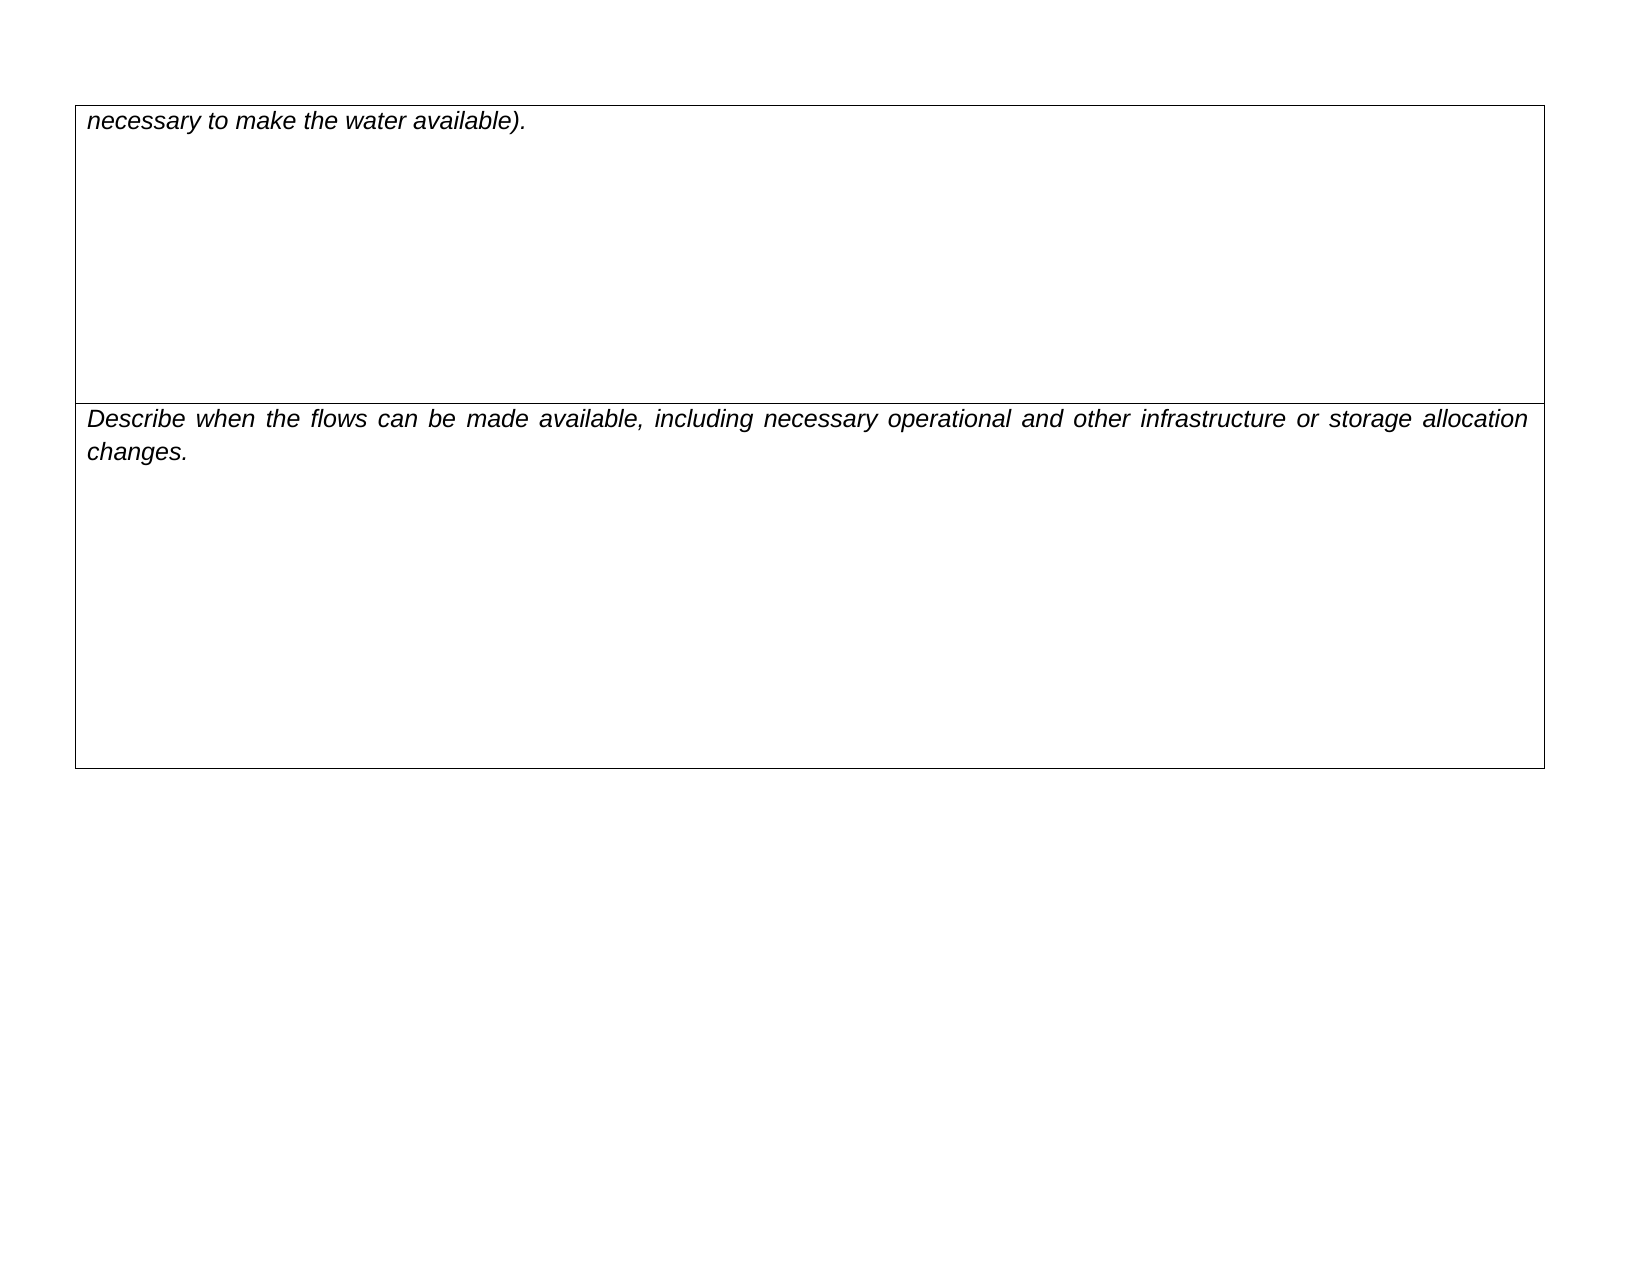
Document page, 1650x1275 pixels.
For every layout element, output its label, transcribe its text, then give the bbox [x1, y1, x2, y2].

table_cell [76, 106, 1544, 403]
table_cell Describe when the flows can be made available, including necessary operational and other infrastructure or storage allocation changes. [76, 404, 1544, 767]
